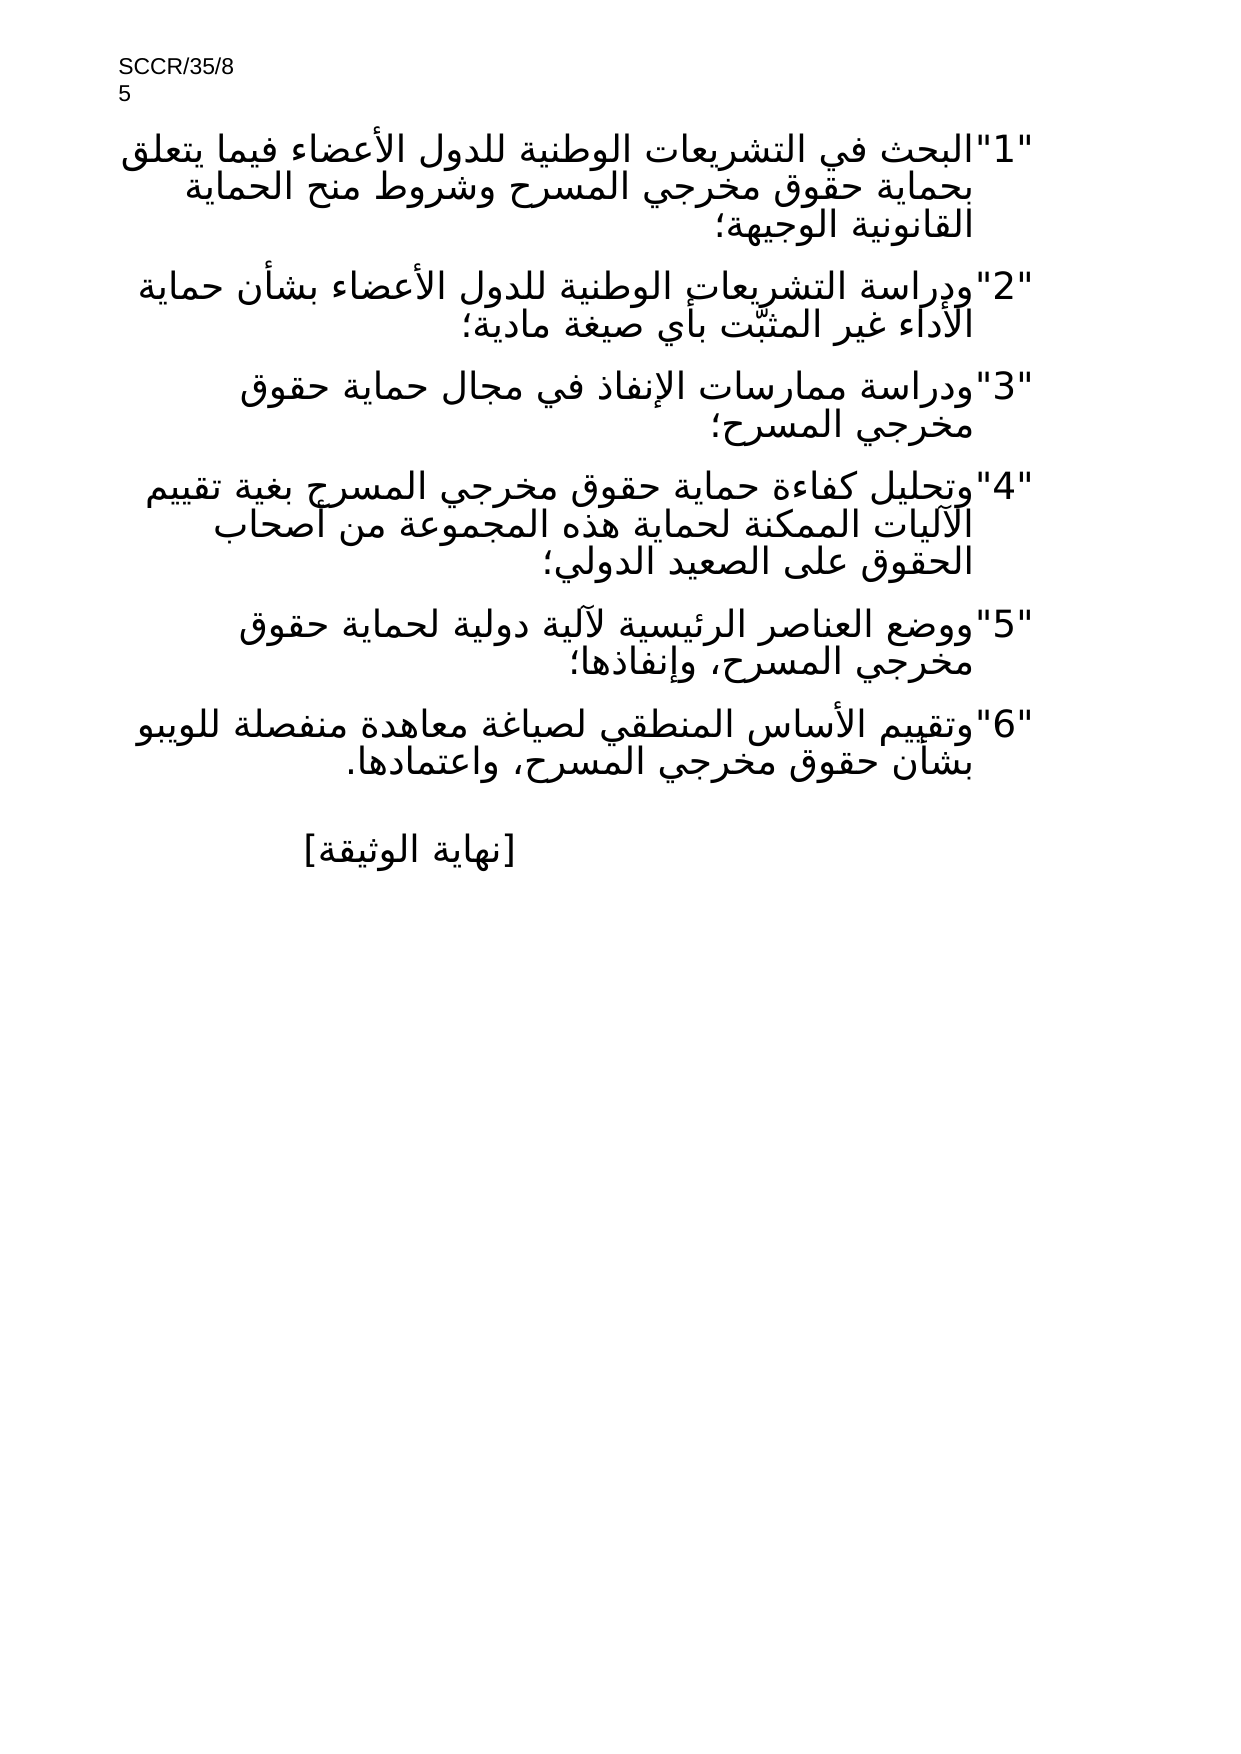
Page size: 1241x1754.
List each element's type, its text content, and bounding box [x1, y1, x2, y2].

text "2" ودراسة التشريعات الوطنية للدول الأعضاء بشأن حماية الأداء غير المثبّت بأي صيغة مادية؛ [118, 270, 1033, 345]
text "3" ودراسة ممارسات الإنفاذ في مجال حماية حقوق مخرجي المسرح؛ [118, 370, 1033, 445]
text "6" وتقييم الأساس المنطقي لصياغة معاهدة منفصلة للويبو بشأن حقوق مخرجي المسرح، واعتمادها. [118, 707, 1033, 782]
text "5" ووضع العناصر الرئيسية لآلية دولية لحماية حقوق مخرجي المسرح، وإنفاذها؛ [118, 607, 1033, 682]
text "4" وتحليل كفاءة حماية حقوق مخرجي المسرح بغية تقييم الآليات الممكنة لحماية هذه المجموعة من أصحاب الحقوق على الصعيد الدولي؛ [118, 470, 1033, 582]
text [نهاية الوثيقة] [118, 832, 516, 870]
text "1" البحث في التشريعات الوطنية للدول الأعضاء فيما يتعلق بحماية حقوق مخرجي المسرح وشروط منح الحماية القانونية الوجيهة؛ [118, 132, 1033, 245]
